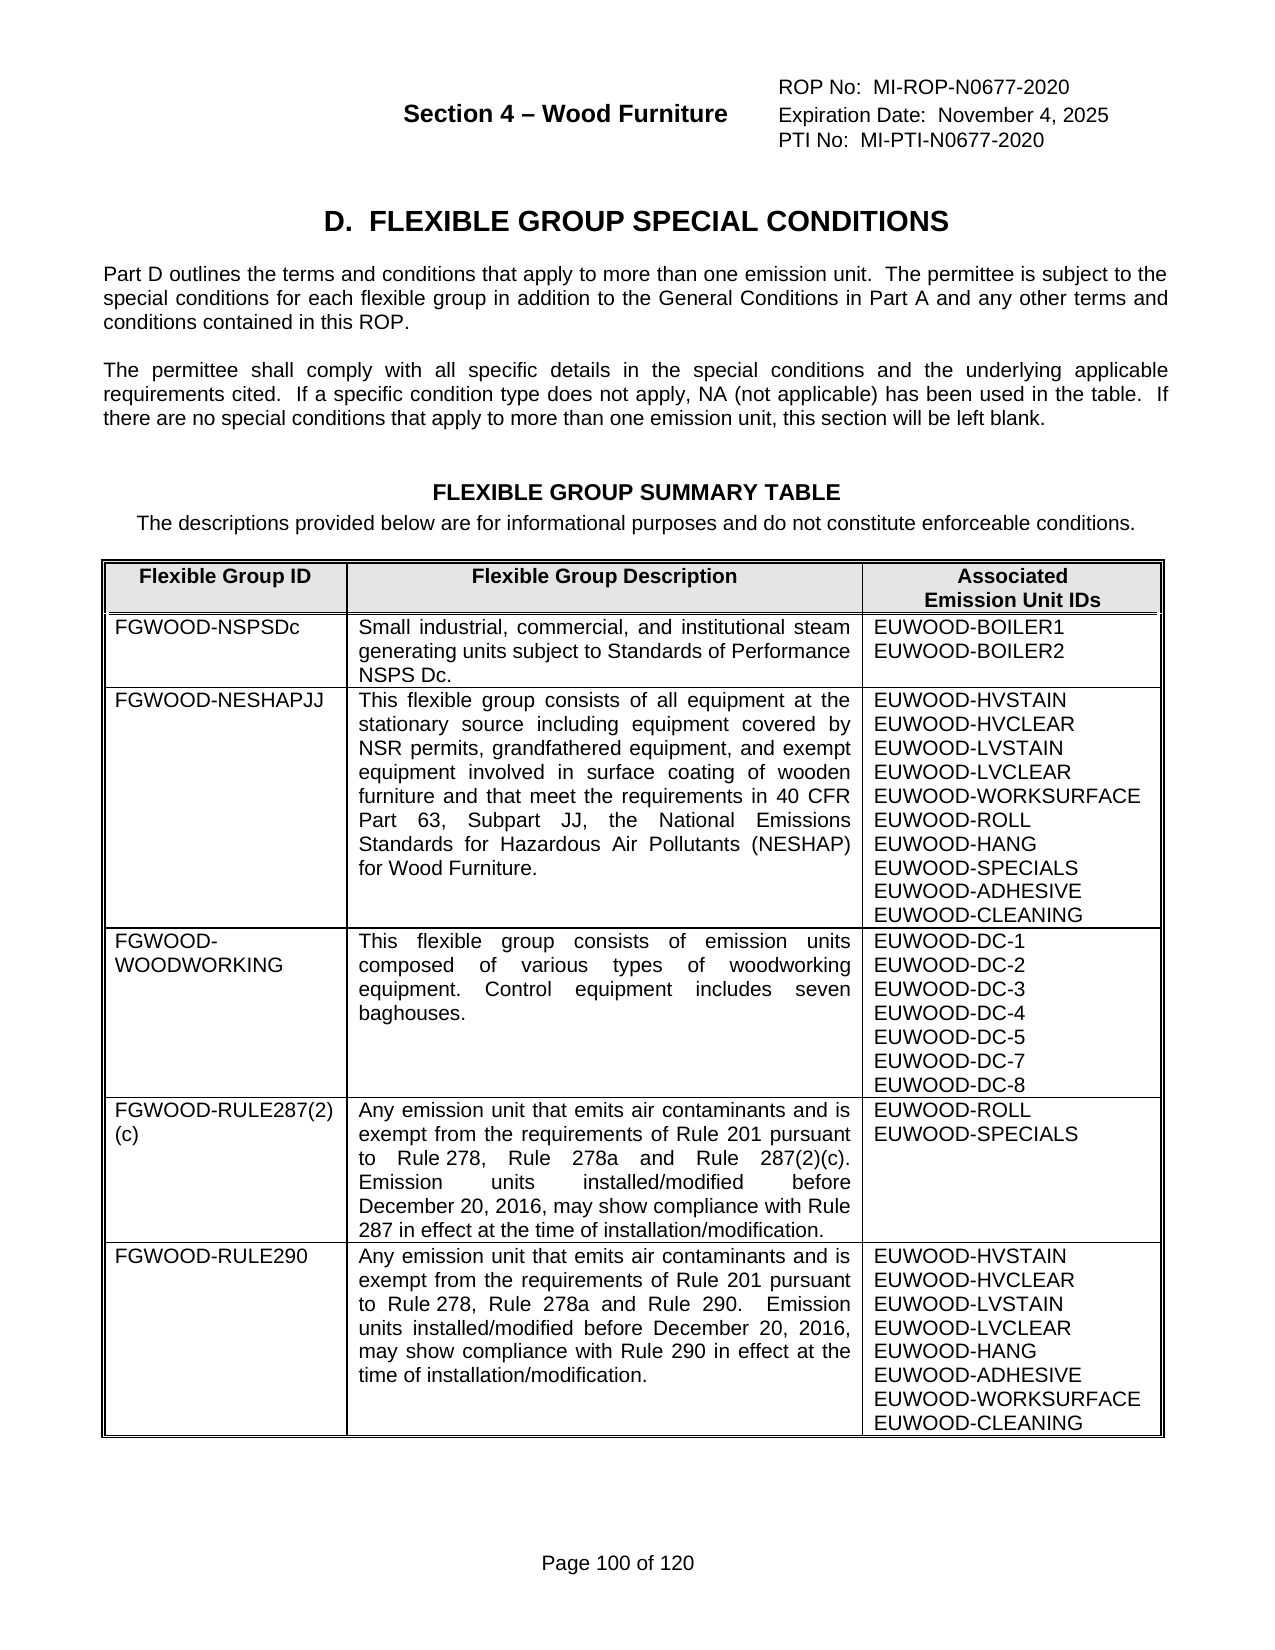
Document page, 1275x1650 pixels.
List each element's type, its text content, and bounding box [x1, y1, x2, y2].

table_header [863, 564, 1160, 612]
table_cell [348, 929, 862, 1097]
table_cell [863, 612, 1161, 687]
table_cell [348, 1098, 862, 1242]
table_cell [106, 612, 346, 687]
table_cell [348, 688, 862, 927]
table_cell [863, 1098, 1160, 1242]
text The permittee shall comply with all specific details in the special conditions and the underlying applicable requirements cited. If a specific condition type does not apply, NA (not applicable) has been used in the table. If there are no special conditions that apply to more than one emission unit, this section will be left blank. [103, 358, 1170, 429]
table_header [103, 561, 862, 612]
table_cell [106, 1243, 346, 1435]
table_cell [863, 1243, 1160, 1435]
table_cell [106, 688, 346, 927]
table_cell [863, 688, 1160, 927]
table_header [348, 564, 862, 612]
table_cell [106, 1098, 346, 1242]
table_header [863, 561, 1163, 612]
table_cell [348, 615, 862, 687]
subtitle D. FLEXIBLE GROUP SPECIAL CONDITIONS [103, 204, 1170, 238]
subtitle FLEXIBLE GROUP SUMMARY TABLE [103, 478, 1170, 505]
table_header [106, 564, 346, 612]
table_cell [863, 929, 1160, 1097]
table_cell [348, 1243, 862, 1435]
text Part D outlines the terms and conditions that apply to more than one emission unit. The permittee is subject to the special conditions for each flexible group in addition to the General Conditions in Part A and any other terms and conditions contained in this ROP. [103, 262, 1170, 334]
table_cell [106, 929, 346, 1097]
text The descriptions provided below are for informational purposes and do not constitute enforceable conditions. [103, 511, 1170, 535]
